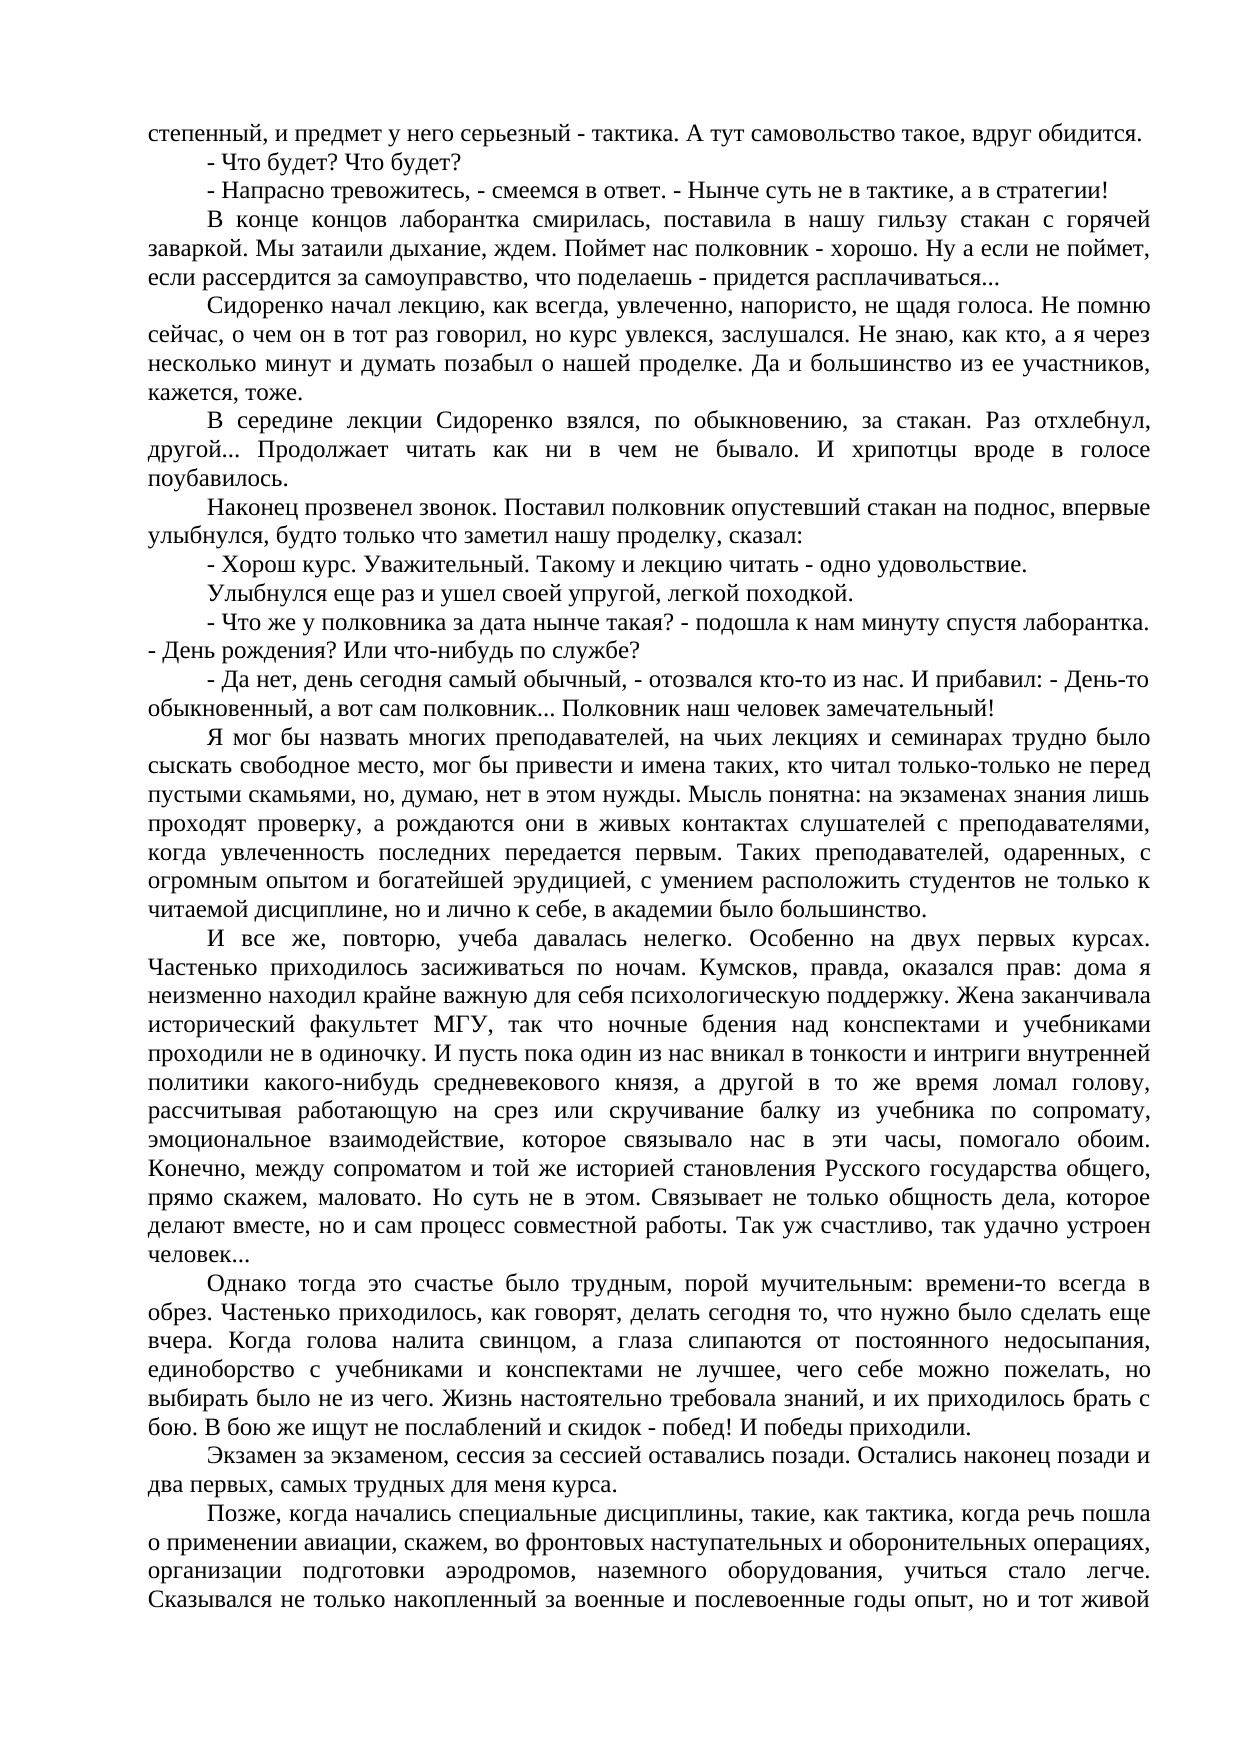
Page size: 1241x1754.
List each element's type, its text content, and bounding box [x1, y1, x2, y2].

text Однако тогда это счастье было трудным, порой мучительным: времени-то всегда в обрез. Частенько приходилось, как говорят, делать сегодня то, что нужно было сделать еще вчера. Когда голова налита свинцом, а глаза слипаются от постоянного недосыпания, единоборство с учебниками и конспектами не лучшее, чего себе можно пожелать, но выбирать было не из чего. Жизнь настоятельно требовала знаний, и их приходилось брать с бою. В бою же ищут не послаблений и скидок - побед! И победы приходили. [148, 1268, 1152, 1441]
text - Хорош курс. Уважительный. Такому и лекцию читать - одно удовольствие. [148, 549, 1152, 578]
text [148, 118, 1152, 147]
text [148, 1498, 1152, 1613]
text - Да нет, день сегодня самый обычный, - отозвался кто-то из нас. И прибавил: - День-то обыкновенный, а вот сам полковник... Полковник наш человек замечательный! [148, 664, 1152, 722]
text И все же, повторю, учеба давалась нелегко. Особенно на двух первых курсах. Частенько приходилось засиживаться по ночам. Кумсков, правда, оказался прав: дома я неизменно находил крайне важную для себя психологическую поддержку. Жена заканчивала исторический факультет МГУ, так что ночные бдения над конспектами и учебниками проходили не в одиночку. И пусть пока один из нас вникал в тонкости и интриги внутренней политики какого-нибудь средневекового князя, а другой в то же время ломал голову, рассчитывая работающую на срез или скручивание балку из учебника по сопромату, эмоциональное взаимодействие, которое связывало нас в эти часы, помогало обоим. Конечно, между сопроматом и той же историей становления Русского государства общего, прямо скажем, маловато. Но суть не в этом. Связывает не только общность дела, которое делают вместе, но и сам процесс совместной работы. Так уж счастливо, так удачно устроен человек... [148, 923, 1152, 1268]
text - Что же у полковника за дата нынче такая? - подошла к нам минуту спустя лаборантка. - День рождения? Или что-нибудь по службе? [148, 607, 1152, 664]
text Экзамен за экзаменом, сессия за сессией оставались позади. Остались наконец позади и два первых, самых трудных для меня курса. [148, 1441, 1152, 1498]
text - Что будет? Что будет? [148, 147, 1152, 176]
text Сидоренко начал лекцию, как всегда, увлеченно, напористо, не щадя голоса. Не помню сейчас, о чем он в тот раз говорил, но курс увлекся, заслушался. Не знаю, как кто, а я через несколько минут и думать позабыл о нашей проделке. Да и большинство из ее участников, кажется, тоже. [148, 291, 1152, 406]
text В середине лекции Сидоренко взялся, по обыкновению, за стакан. Раз отхлебнул, другой... Продолжает читать как ни в чем не бывало. И хрипотцы вроде в голосе поубавилось. [148, 406, 1152, 492]
text Наконец прозвенел звонок. Поставил полковник опустевший стакан на поднос, впервые улыбнулся, будто только что заметил нашу проделку, сказал: [148, 492, 1152, 549]
text - Напрасно тревожитесь, - смеемся в ответ. - Нынче суть не в тактике, а в стратегии! [148, 176, 1152, 204]
text Я мог бы назвать многих преподавателей, на чьих лекциях и семинарах трудно было сыскать свободное место, мог бы привести и имена таких, кто читал только-только не перед пустыми скамьями, но, думаю, нет в этом нужды. Мысль понятна: на экзаменах знания лишь проходят проверку, а рождаются они в живых контактах слушателей с преподавателями, когда увлеченность последних передается первым. Таких преподавателей, одаренных, с огромным опытом и богатейшей эрудицией, с умением расположить студентов не только к читаемой дисциплине, но и лично к себе, в академии было большинство. [148, 722, 1152, 923]
text Улыбнулся еще раз и ушел своей упругой, легкой походкой. [148, 578, 1152, 607]
text В конце концов лаборантка смирилась, поставила в нашу гильзу стакан с горячей заваркой. Мы затаили дыхание, ждем. Поймет нас полковник - хорошо. Ну а если не поймет, если рассердится за самоуправство, что поделаешь - придется расплачиваться... [148, 204, 1152, 291]
